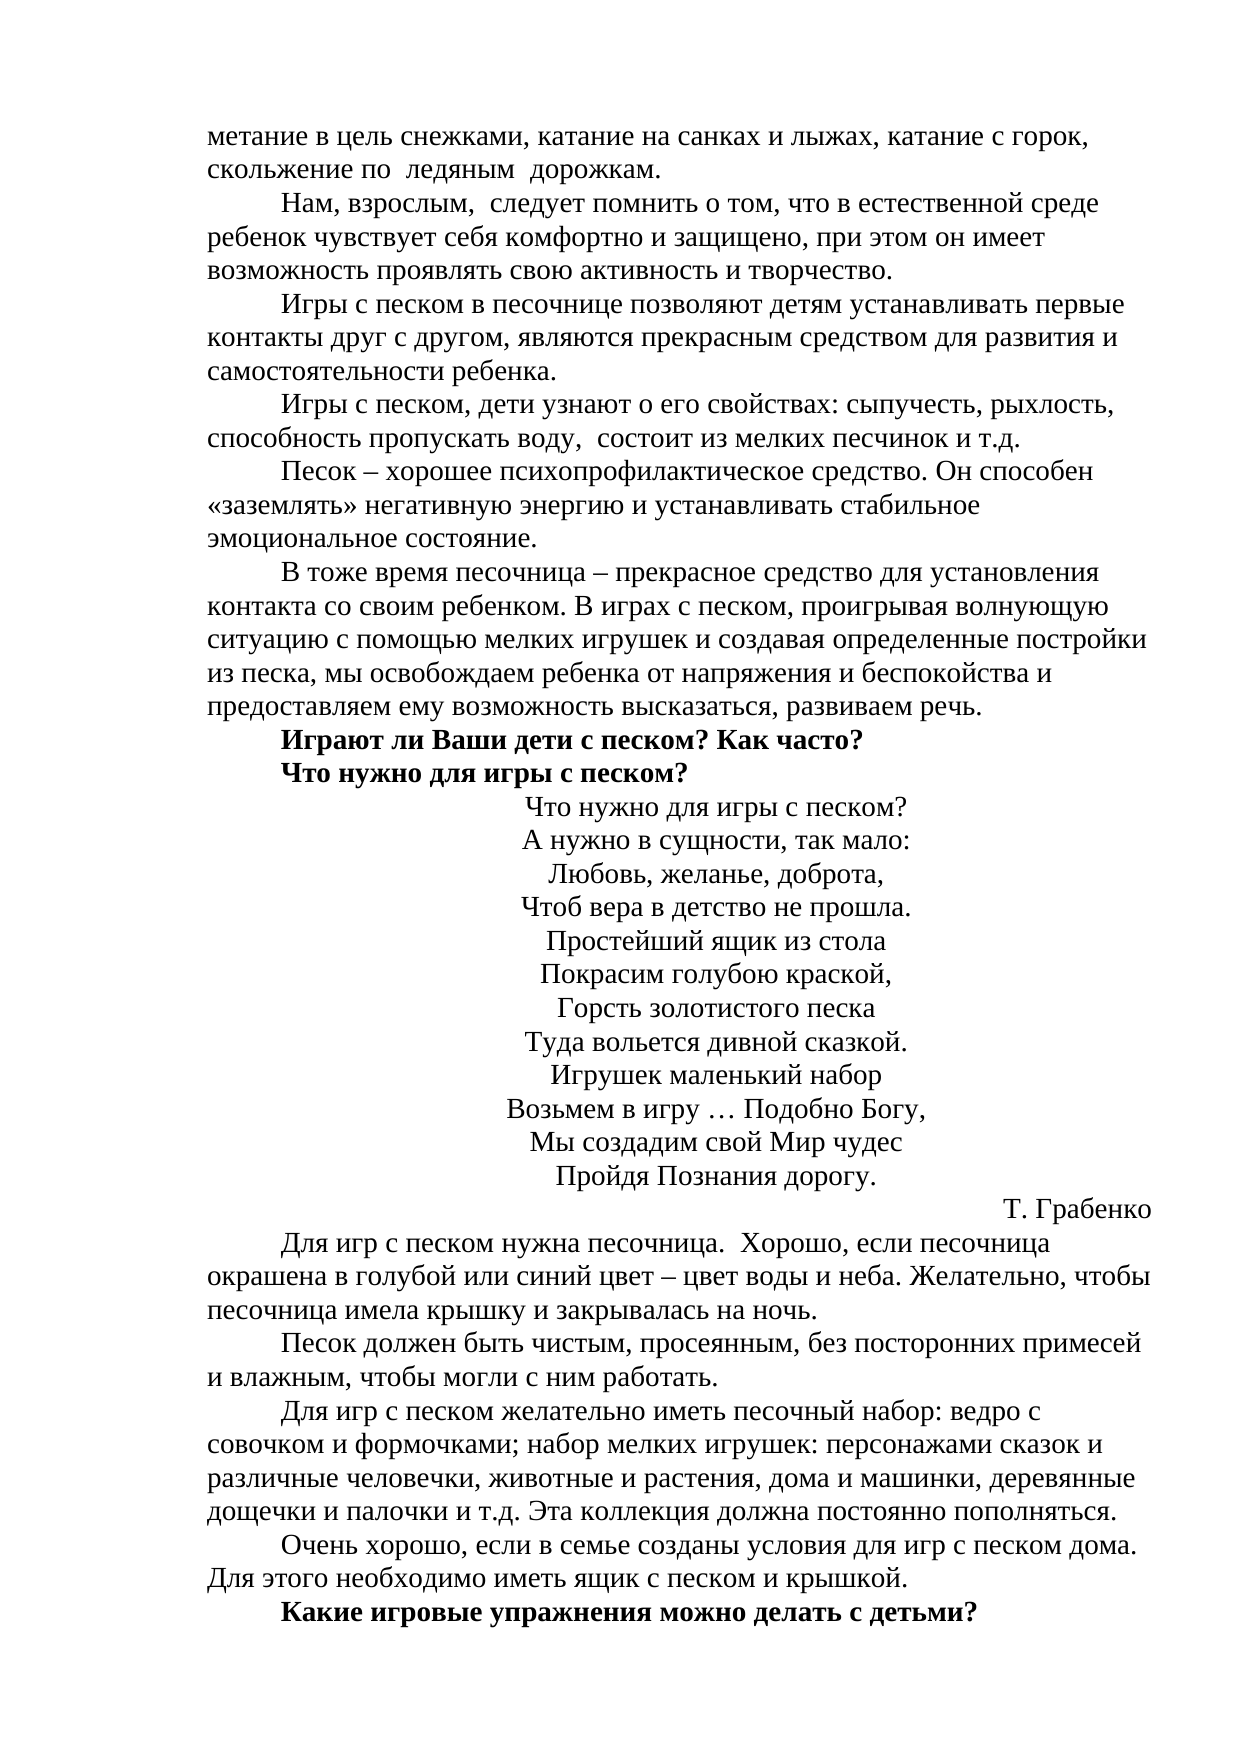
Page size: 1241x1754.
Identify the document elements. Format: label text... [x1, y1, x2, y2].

text Простейший ящик из стола [207, 923, 1152, 957]
text Игрушек маленький набор [207, 1057, 1152, 1091]
text Покрасим голубою краской, [207, 957, 1152, 990]
text Играют ли Ваши дети с песком? Как часто? [207, 722, 1152, 755]
text Возьмем в игру … Подобно Богу, [207, 1091, 1152, 1124]
text Песок – хорошее психопрофилактическое средство. Он способен «заземлять» негативную энергию и устанавливать стабильное эмоциональное состояние. [207, 453, 1152, 554]
text Нам, взрослым, следует помнить о том, что в естественной среде ребенок чувствует себя комфортно и защищено, при этом он имеет возможность проявлять свою активность и творчество. [207, 185, 1152, 286]
text Чтоб вера в детство не прошла. [207, 889, 1152, 923]
text Песок должен быть чистым, просеянным, без посторонних примесей и влажным, чтобы могли с ним работать. [207, 1326, 1152, 1393]
text Что нужно для игры с песком? [207, 789, 1152, 822]
text А нужно в сущности, так мало: [207, 822, 1152, 856]
text Для игр с песком желательно иметь песочный набор: ведро с совочком и формочками; набор мелких игрушек: персонажами сказок и различные человечки, животные и растения, дома и машинки, деревянные дощечки и палочки и т.д. Эта коллекция должна постоянно пополняться. [207, 1393, 1152, 1527]
text Туда вольется дивной сказкой. [207, 1024, 1152, 1057]
text Т. Грабенко [207, 1191, 1152, 1225]
text Игры с песком, дети узнают о его свойствах: сыпучесть, рыхлость, способность пропускать воду, состоит из мелких песчинок и т.д. [207, 386, 1152, 453]
text Игры с песком в песочнице позволяют детям устанавливать первые контакты друг с другом, являются прекрасным средством для развития и самостоятельности ребенка. [207, 286, 1152, 386]
text Очень хорошо, если в семье созданы условия для игр с песком дома. Для этого необходимо иметь ящик с песком и крышкой. [207, 1527, 1152, 1594]
text Любовь, желанье, доброта, [207, 856, 1152, 889]
text В тоже время песочница – прекрасное средство для установления контакта со своим ребенком. В играх с песком, проигрывая волнующую ситуацию с помощью мелких игрушек и создавая определенные постройки из песка, мы освобождаем ребенка от напряжения и беспокойства и предоставляем ему возможность высказаться, развиваем речь. [207, 554, 1152, 722]
text Пройдя Познания дорогу. [207, 1158, 1152, 1191]
text Что нужно для игры с песком? [207, 755, 1152, 789]
text Горсть золотистого песка [207, 990, 1152, 1024]
text Какие игровые упражнения можно делать с детьми? [207, 1594, 1152, 1627]
text Мы создадим свой Мир чудес [207, 1124, 1152, 1158]
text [207, 118, 1152, 185]
text Для игр с песком нужна песочница. Хорошо, если песочница окрашена в голубой или синий цвет – цвет воды и неба. Желательно, чтобы песочница имела крышку и закрывалась на ночь. [207, 1225, 1152, 1326]
